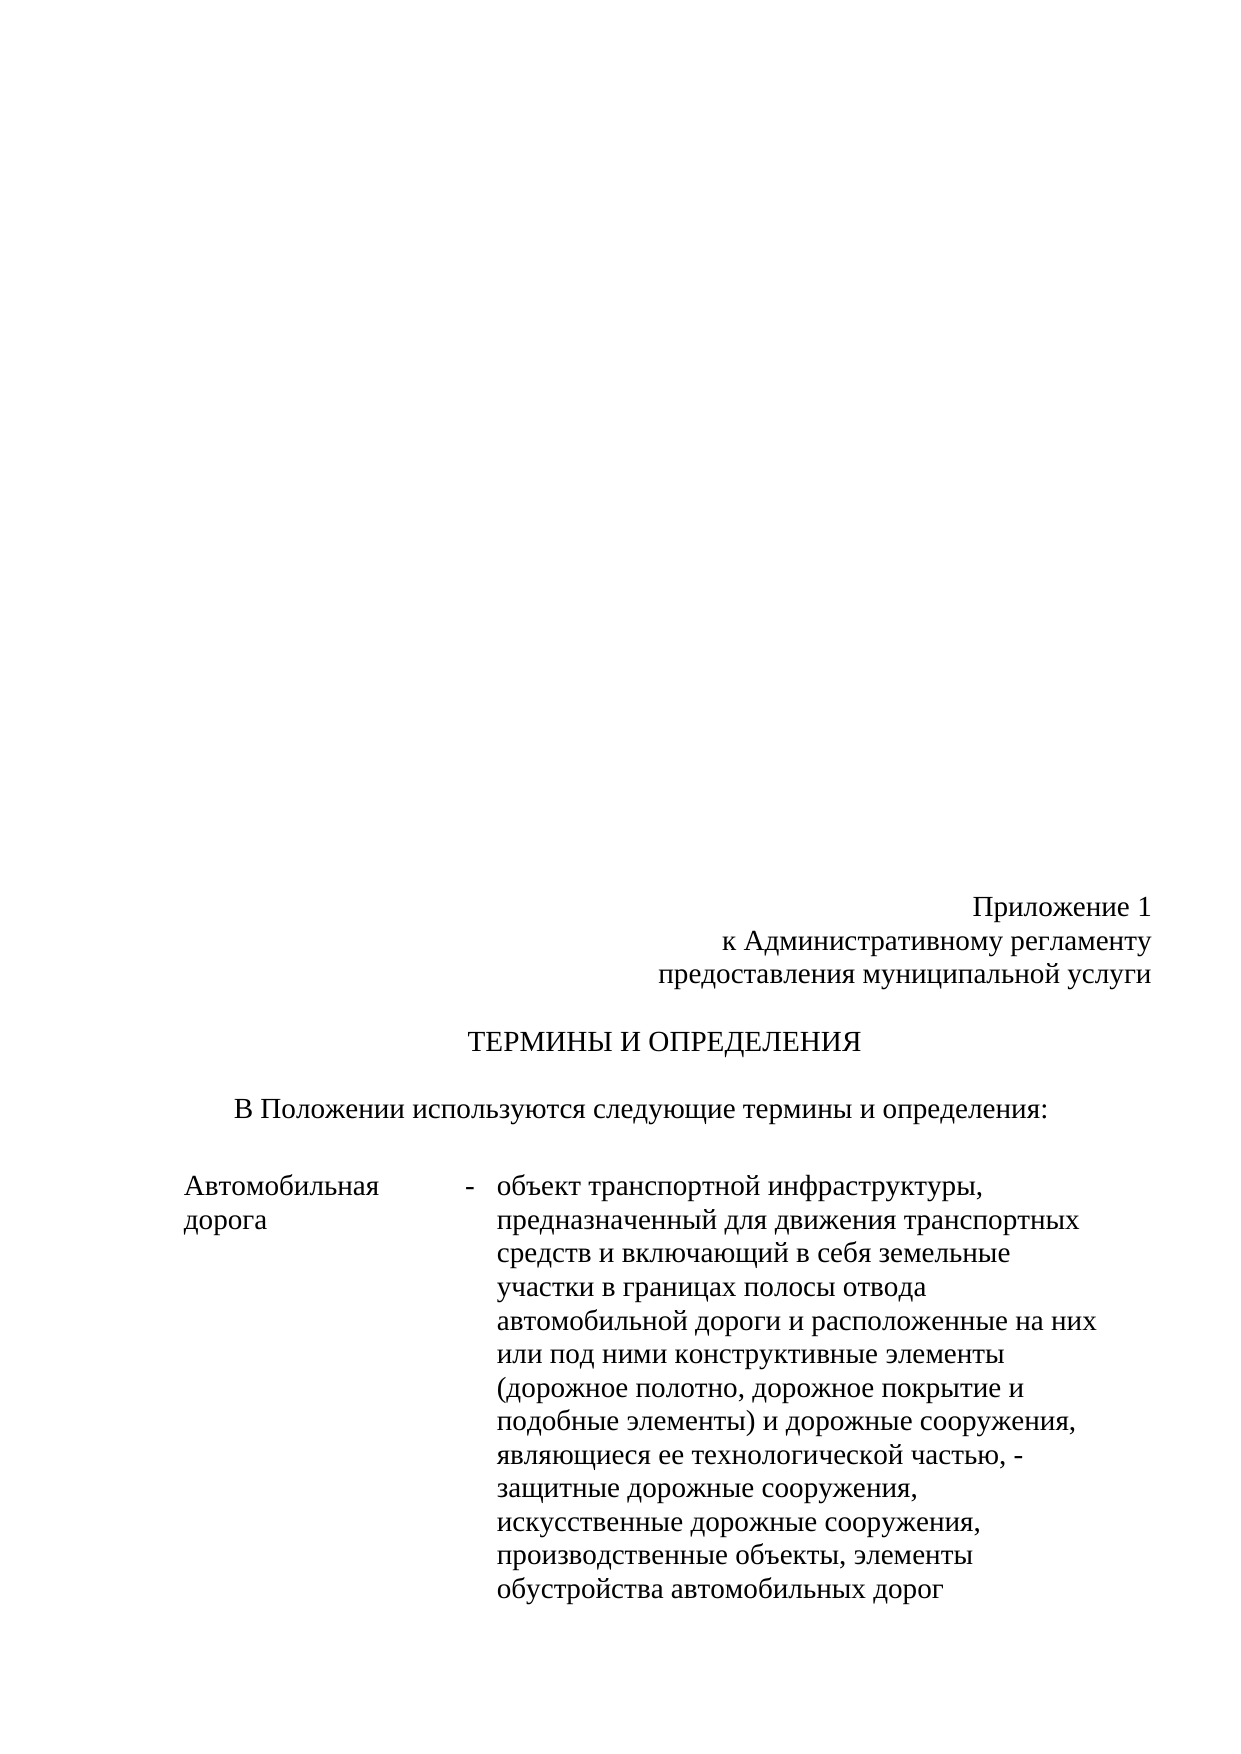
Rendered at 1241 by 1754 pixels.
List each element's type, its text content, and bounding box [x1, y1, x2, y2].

text предоставления муниципальной услуги [177, 957, 1152, 990]
table_header объект транспортной инфраструктуры, предназначенный для движения транспортных средств и включающий в себя земельные участки в границах полосы отвода автомобильной дороги и расположенные на них или под ними конструктивные элементы (дорожное полотно, дорожное покрытие и подобные элементы) и дорожные сооружения, являющиеся ее технологической частью, - защитные дорожные сооружения, искусственные дорожные сооружения, производственные объекты, элементы обустройства автомобильных дорог [490, 1158, 1116, 1615]
text к Административному регламенту [177, 923, 1152, 957]
table_header - [449, 1158, 490, 1615]
table_header Автомобильная дорога [177, 1158, 449, 1615]
text В Положении используются следующие термины и определения: [177, 1091, 1152, 1124]
text Приложение 1 [177, 889, 1152, 923]
text ТЕРМИНЫ И ОПРЕДЕЛЕНИЯ [177, 1024, 1152, 1057]
